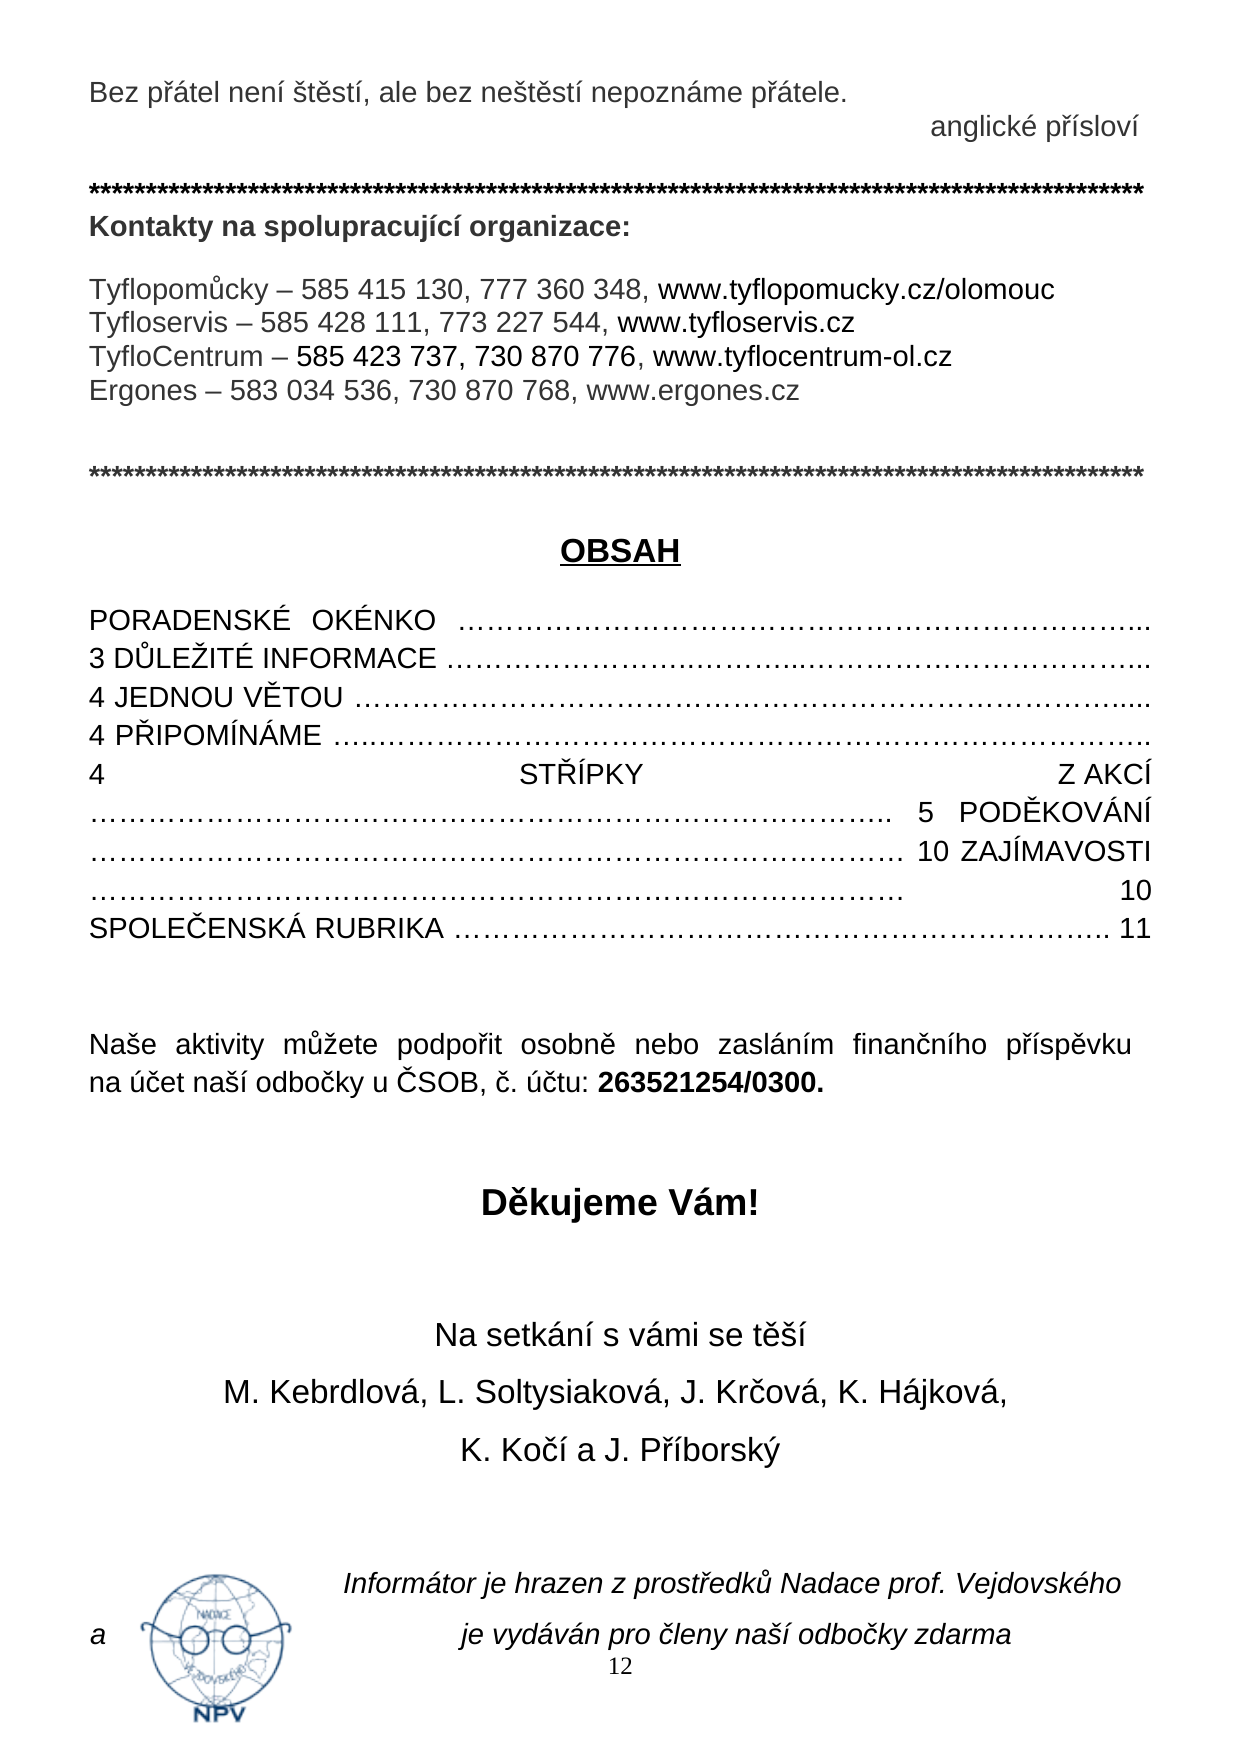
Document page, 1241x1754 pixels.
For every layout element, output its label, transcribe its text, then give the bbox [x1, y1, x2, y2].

text Na setkání s vámi se těší [89, 1315, 1152, 1353]
text Tyfloservis – 585 428 111, 773 227 544, www.tyfloservis.cz [89, 305, 1152, 339]
text OBSAH [89, 531, 1152, 569]
text PORADENSKÉ OKÉNKO ……………………………………………………………... 3 DŮLEŽITÉ INFORMACE ……………………..………...……………………………... 4 JEDNOU VĚTOU ……………………………………………………………………..... 4 PŘIPOMÍNÁME …..…………………………………………………………………….. 4 STŘÍPKY Z AKCÍ ……………………………………………………………………….. 5 PODĚKOVÁNÍ ………………………………………………………………………… 10 ZAJÍMAVOSTI ………………………………………………………………………… 10 SPOLEČENSKÁ RUBRIKA ………………………………………………………….. 11 a [89, 603, 1152, 983]
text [89, 142, 1152, 209]
text Naše aktivity můžete podpořit osobně nebo zasláním finančního příspěvku na účet naší odbočky u ČSOB, č. účtu: 263521254/0300. [89, 1027, 1152, 1099]
text Ergones – 583 034 536, 730 870 768, www.ergones.cz [89, 372, 1152, 406]
text TyfloCentrum – 585 423 737, 730 870 776, www.tyflocentrum-ol.cz [89, 339, 1152, 372]
text Tyflopomůcky – 585 415 130, 777 360 348, www.tyflopomucky.cz/olomouc [89, 272, 1152, 305]
text Děkujeme Vám! [89, 1180, 1152, 1223]
text Bez přátel není štěstí, ale bez neštěstí nepoznáme přátele. anglické přísloví [89, 75, 1152, 142]
text Kontakty na spolupracující organizace: [89, 209, 1152, 243]
text Informátor je hrazen z prostředků Nadace prof. Vejdovského a je vydáván pro členy naší odbočky zdarma [89, 1567, 1152, 1650]
text M. Kebrdlová, L. Soltysiaková, J. Krčová, K. Hájková, K. Kočí a J. Příborský [89, 1372, 1152, 1468]
text ********************************************************************************************* [89, 459, 1152, 492]
picture [124, 1569, 302, 1733]
